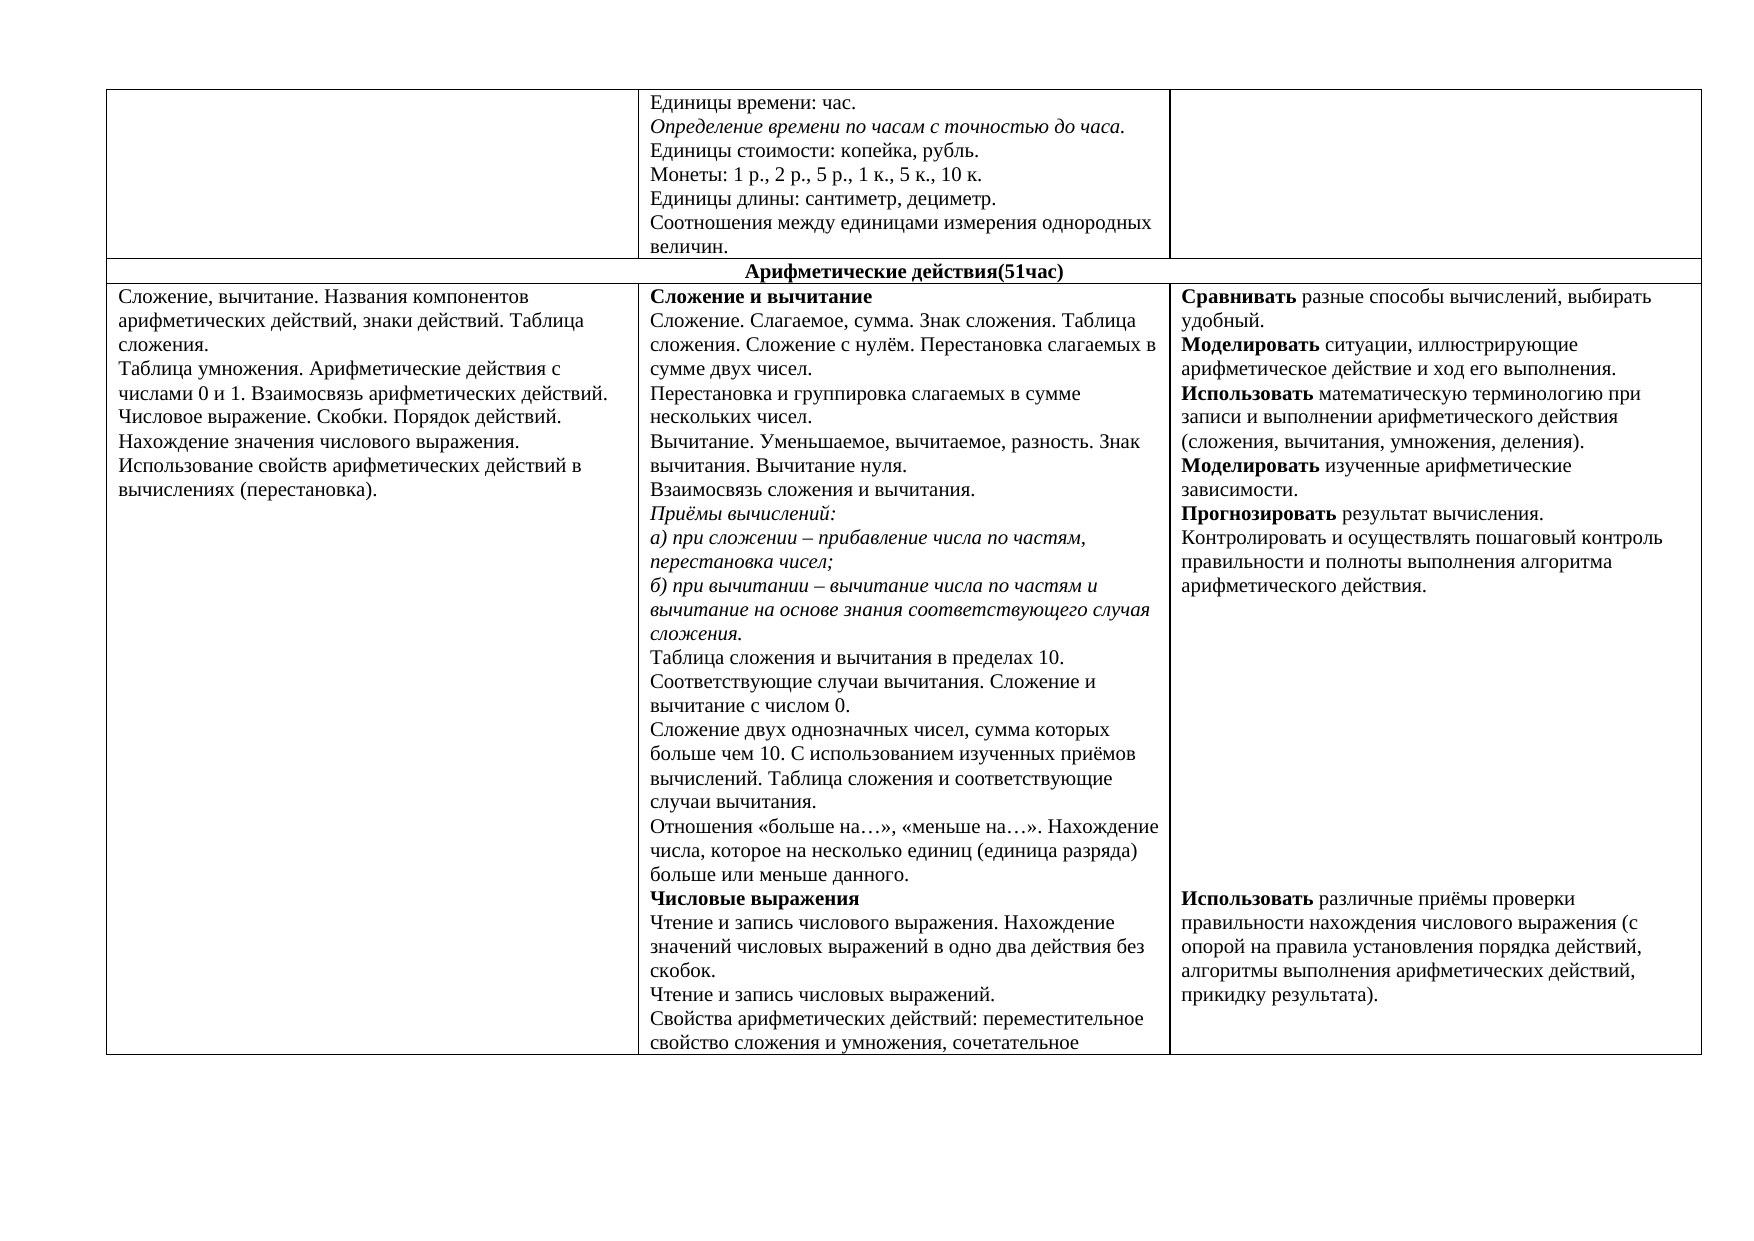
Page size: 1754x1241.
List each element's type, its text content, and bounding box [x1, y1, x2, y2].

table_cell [639, 284, 1169, 1054]
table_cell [107, 90, 638, 258]
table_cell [1171, 90, 1701, 258]
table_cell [639, 90, 1169, 258]
table_cell Арифметические действия(51час) [107, 259, 1701, 283]
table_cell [107, 284, 638, 1054]
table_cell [1171, 284, 1701, 1054]
